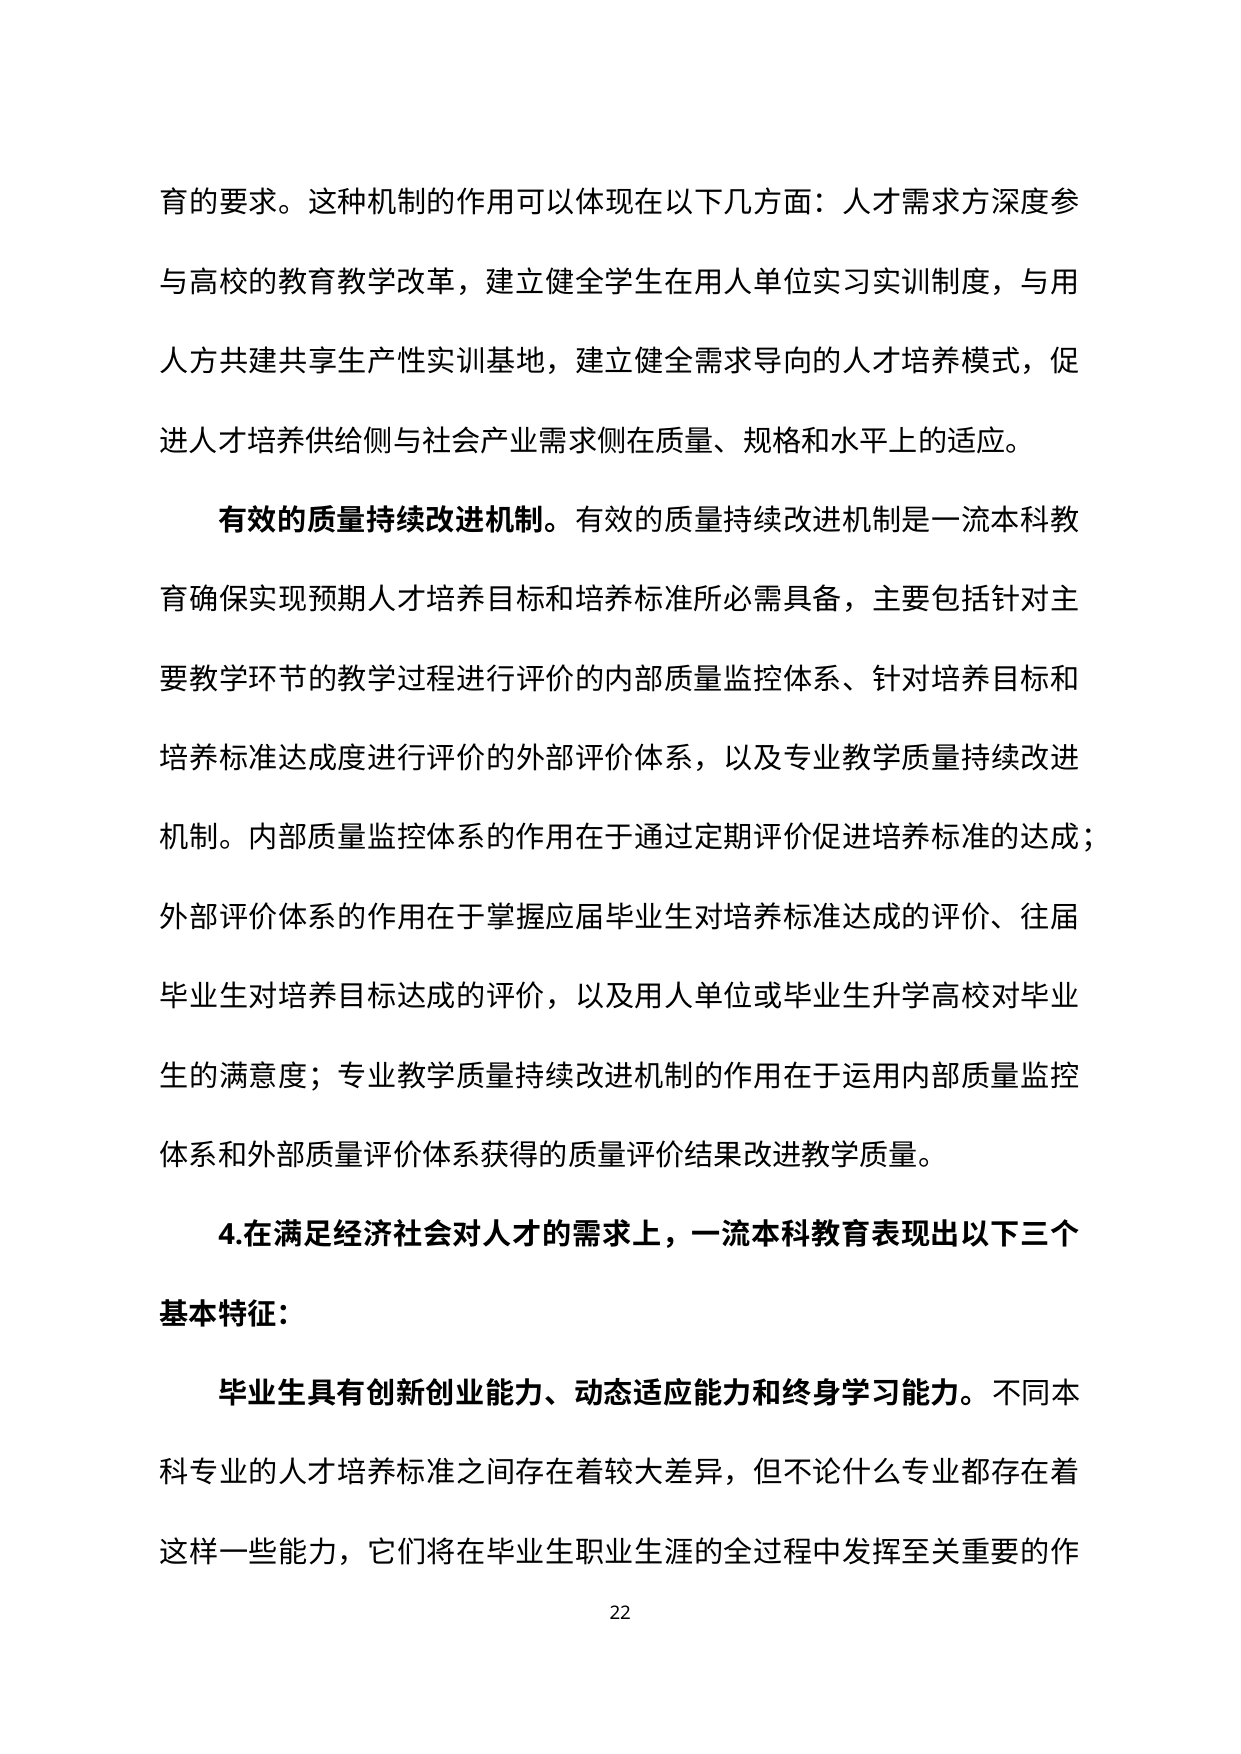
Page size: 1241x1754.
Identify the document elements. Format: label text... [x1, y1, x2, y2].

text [159, 1351, 1081, 1589]
text 有效的质量持续改进机制。有效的质量持续改进机制是一流本科教育确保实现预期人才培养目标和培养标准所必需具备，主要包括针对主要教学环节的教学过程进行评价的内部质量监控体系、针对培养目标和培养标准达成度进行评价的外部评价体系，以及专业教学质量持续改进机制。内部质量监控体系的作用在于通过定期评价促进培养标准的达成；外部评价体系的作用在于掌握应届毕业生对培养标准达成的评价、往届毕业生对培养目标达成的评价，以及用人单位或毕业生升学高校对毕业生的满意度；专业教学质量持续改进机制的作用在于运用内部质量监控体系和外部质量评价体系获得的质量评价结果改进教学质量。 [159, 478, 1081, 1192]
text 4.在满足经济社会对人才的需求上，一流本科教育表现出以下三个基本特征： [159, 1192, 1081, 1351]
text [159, 160, 1081, 478]
